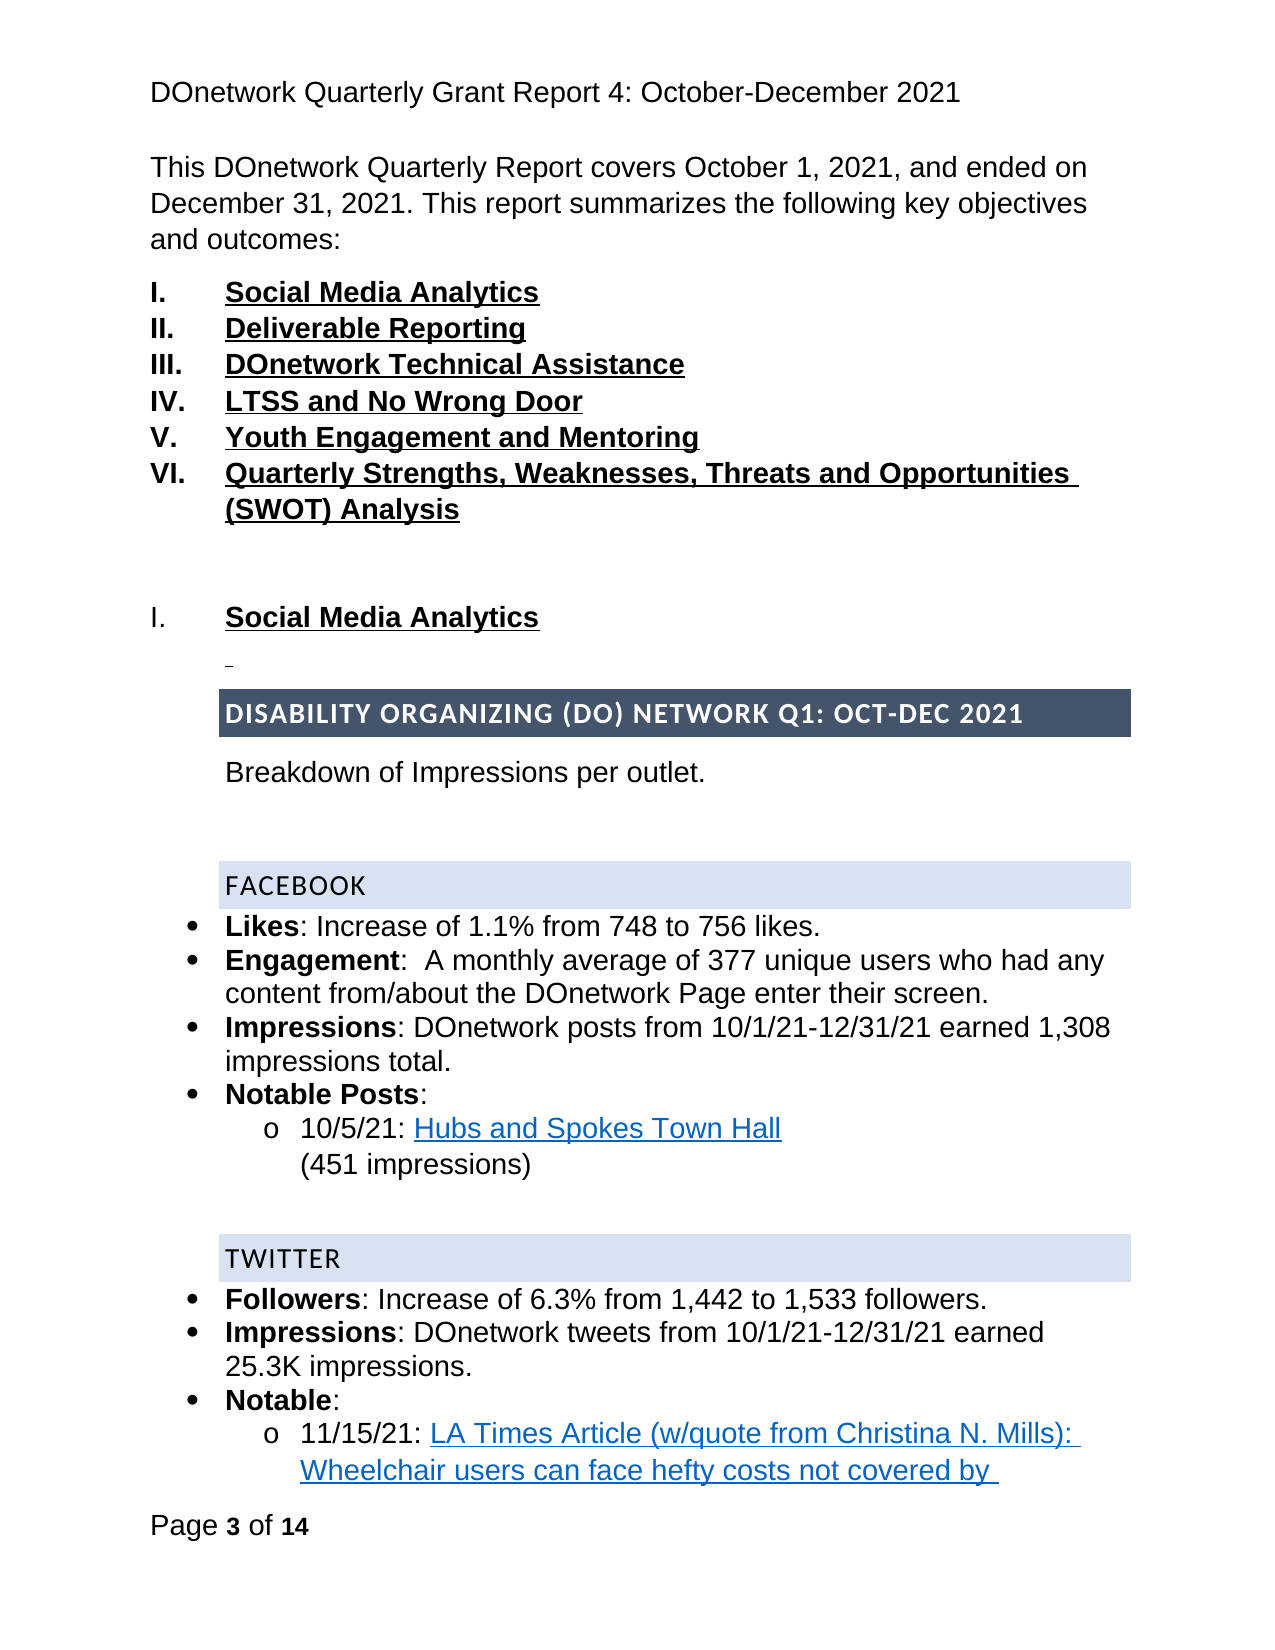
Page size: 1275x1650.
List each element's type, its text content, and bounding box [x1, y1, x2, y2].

list DOnetwork Technical Assistance [150, 347, 1125, 381]
text Breakdown of Impressions per outlet. [150, 755, 1125, 789]
list Notable Posts: [187, 1077, 1125, 1111]
list Quarterly Strengths, Weaknesses, Threats and Opportunities (SWOT) Analysis [150, 456, 1125, 562]
subtitle Disability Organizing (DO) Network q1: OCT-dec 2021 [225, 696, 1125, 731]
list Engagement: A monthly average of 377 unique users who had any content from/about the DOnetwork Page enter their screen. [187, 943, 1125, 1010]
list Social Media Analytics [150, 275, 1125, 309]
list Youth Engagement and Mentoring [150, 420, 1125, 453]
list Notable: [187, 1383, 1125, 1417]
list 10/5/21: Hubs and Spokes Town Hall (451 impressions) [262, 1111, 1125, 1181]
text This DOnetwork Quarterly Report covers October 1, 2021, and ended on December 31, 2021. This report summarizes the following key objectives and outcomes: [150, 150, 1125, 256]
list LTSS and No Wrong Door [150, 383, 1125, 417]
list Social Media Analytics [150, 600, 1125, 670]
list Followers: Increase of 6.3% from 1,442 to 1,533 followers. [187, 1282, 1125, 1316]
list Impressions: DOnetwork posts from 10/1/21-12/31/21 earned 1,308 impressions total. [187, 1010, 1125, 1077]
list Likes: Increase of 1.1% from 748 to 756 likes. [187, 909, 1125, 943]
list Deliverable Reporting [150, 311, 1125, 345]
subtitle Twitter [225, 1240, 1125, 1276]
list Impressions: DOnetwork tweets from 10/1/21-12/31/21 earned 25.3K impressions. [187, 1316, 1125, 1383]
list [262, 1417, 1125, 1486]
subtitle Facebook [225, 867, 1125, 903]
